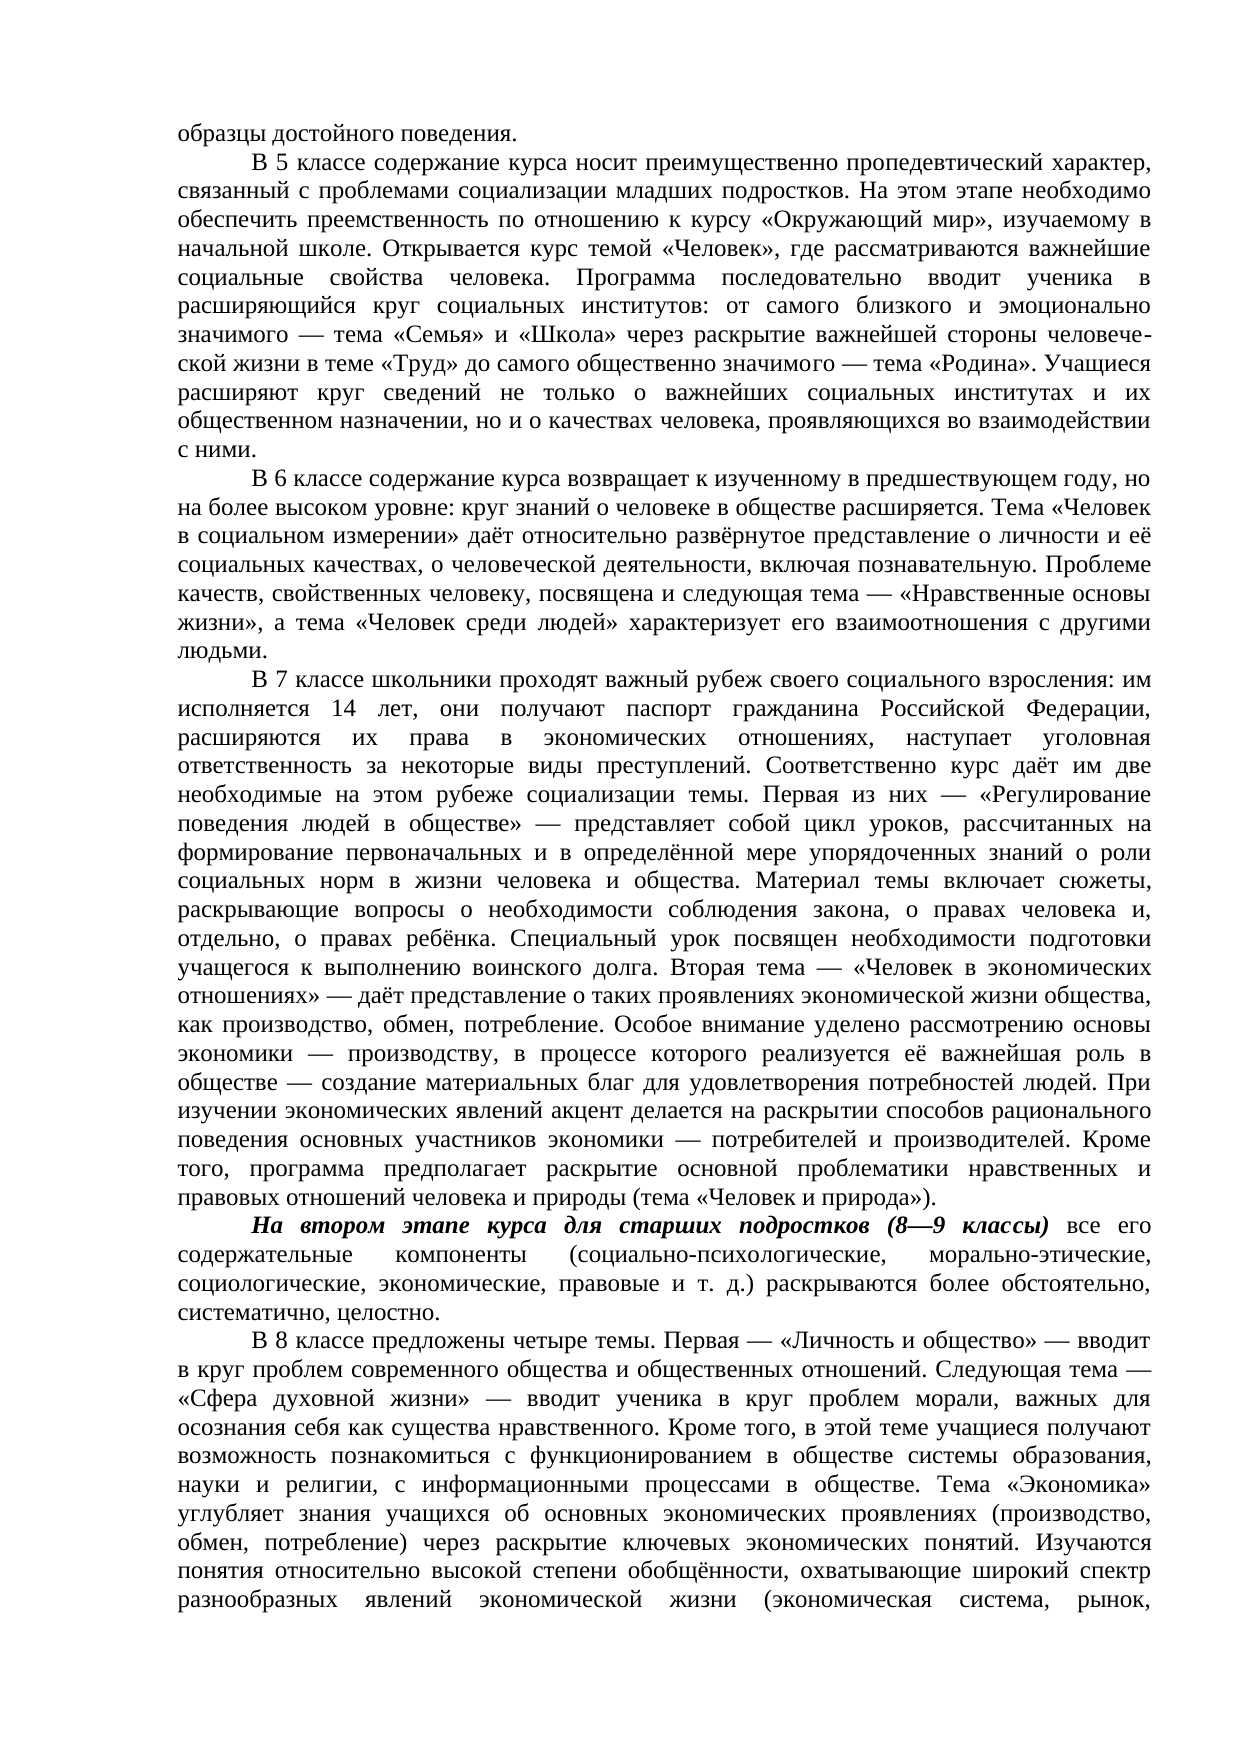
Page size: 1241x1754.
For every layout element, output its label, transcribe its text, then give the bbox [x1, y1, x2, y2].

text На втором этапе курса для старших подростков (8—9 классы) все его содержательные компоненты (социально-психологические, морально-этические, социологические, экономические, правовые и т. д.) раскрываются более обстоятельно, систематично, целостно. [177, 1211, 1152, 1326]
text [177, 1326, 1152, 1613]
text В 5 классе содержание курса носит преимущественно пропедевтический характер, связанный с проблемами социализации младших подростков. На этом этапе необходимо обеспечить преемственность по отношению к курсу «Окружающий мир», изучаемому в начальной школе. Открывается курс темой «Человек», где рассматриваются важнейшие социальные свойства человека. Программа последовательно вводит ученика в расширяющийся круг социальных институтов: от самого близкого и эмоционально значимого — тема «Семья» и «Школа» через раскрытие важнейшей стороны человеческой жизни в теме «Труд» до самого общественно значимого — тема «Родина». Учащиеся расширяют круг сведений не только о важнейших социальных институтах и их общественном назначении, но и о качествах человека, проявляющихся во взаимодействии с ними. [177, 147, 1152, 463]
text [177, 118, 1152, 147]
text В 6 классе содержание курса возвращает к изученному в предшествующем году, но на более высоком уровне: круг знаний о человеке в обществе расширяется. Тема «Человек в социальном измерении» даёт относительно развёрнутое представление о личности и её социальных качествах, о человеческой деятельности, включая познавательную. Проблеме качеств, свойственных человеку, посвящена и следующая тема — «Нравственные основы жизни», а тема «Человек среди людей» характеризует его взаимоотношения с другими людьми. [177, 463, 1152, 664]
text В 7 классе школьники проходят важный рубеж своего социального взросления: им исполняется 14 лет, они получают паспорт гражданина Российской Федерации, расширяются их права в экономических отношениях, наступает уголовная ответственность за некоторые виды преступлений. Соответственно курс даёт им две необходимые на этом рубеже социализации темы. Первая из них — «Регулирование поведения людей в обществе» — представляет собой цикл уроков, рассчитанных на формирование первоначальных и в определённой мере упорядоченных знаний о роли социальных норм в жизни человека и общества. Материал темы включает сюжеты, раскрывающие вопросы о необходимости соблюдения закона, о правах человека и, отдельно, о правах ребёнка. Специальный урок посвящен необходимости подготовки учащегося к выполнению воинского долга. Вторая тема — «Человек в экономических отношениях» — даёт представление о таких проявлениях экономической жизни общества, как производство, обмен, потребление. Особое внимание уделено рассмотрению основы экономики — производству, в процессе которого реализуется её важнейшая роль в обществе — создание материальных благ для удовлетворения потребностей людей. При изучении экономических явлений акцент делается на раскрытии способов рационального поведения основных участников экономики — потребителей и производителей. Кроме того, программа предполагает раскрытие основной проблематики нравственных и правовых отношений человека и природы (тема «Человек и природа»). [177, 664, 1152, 1211]
